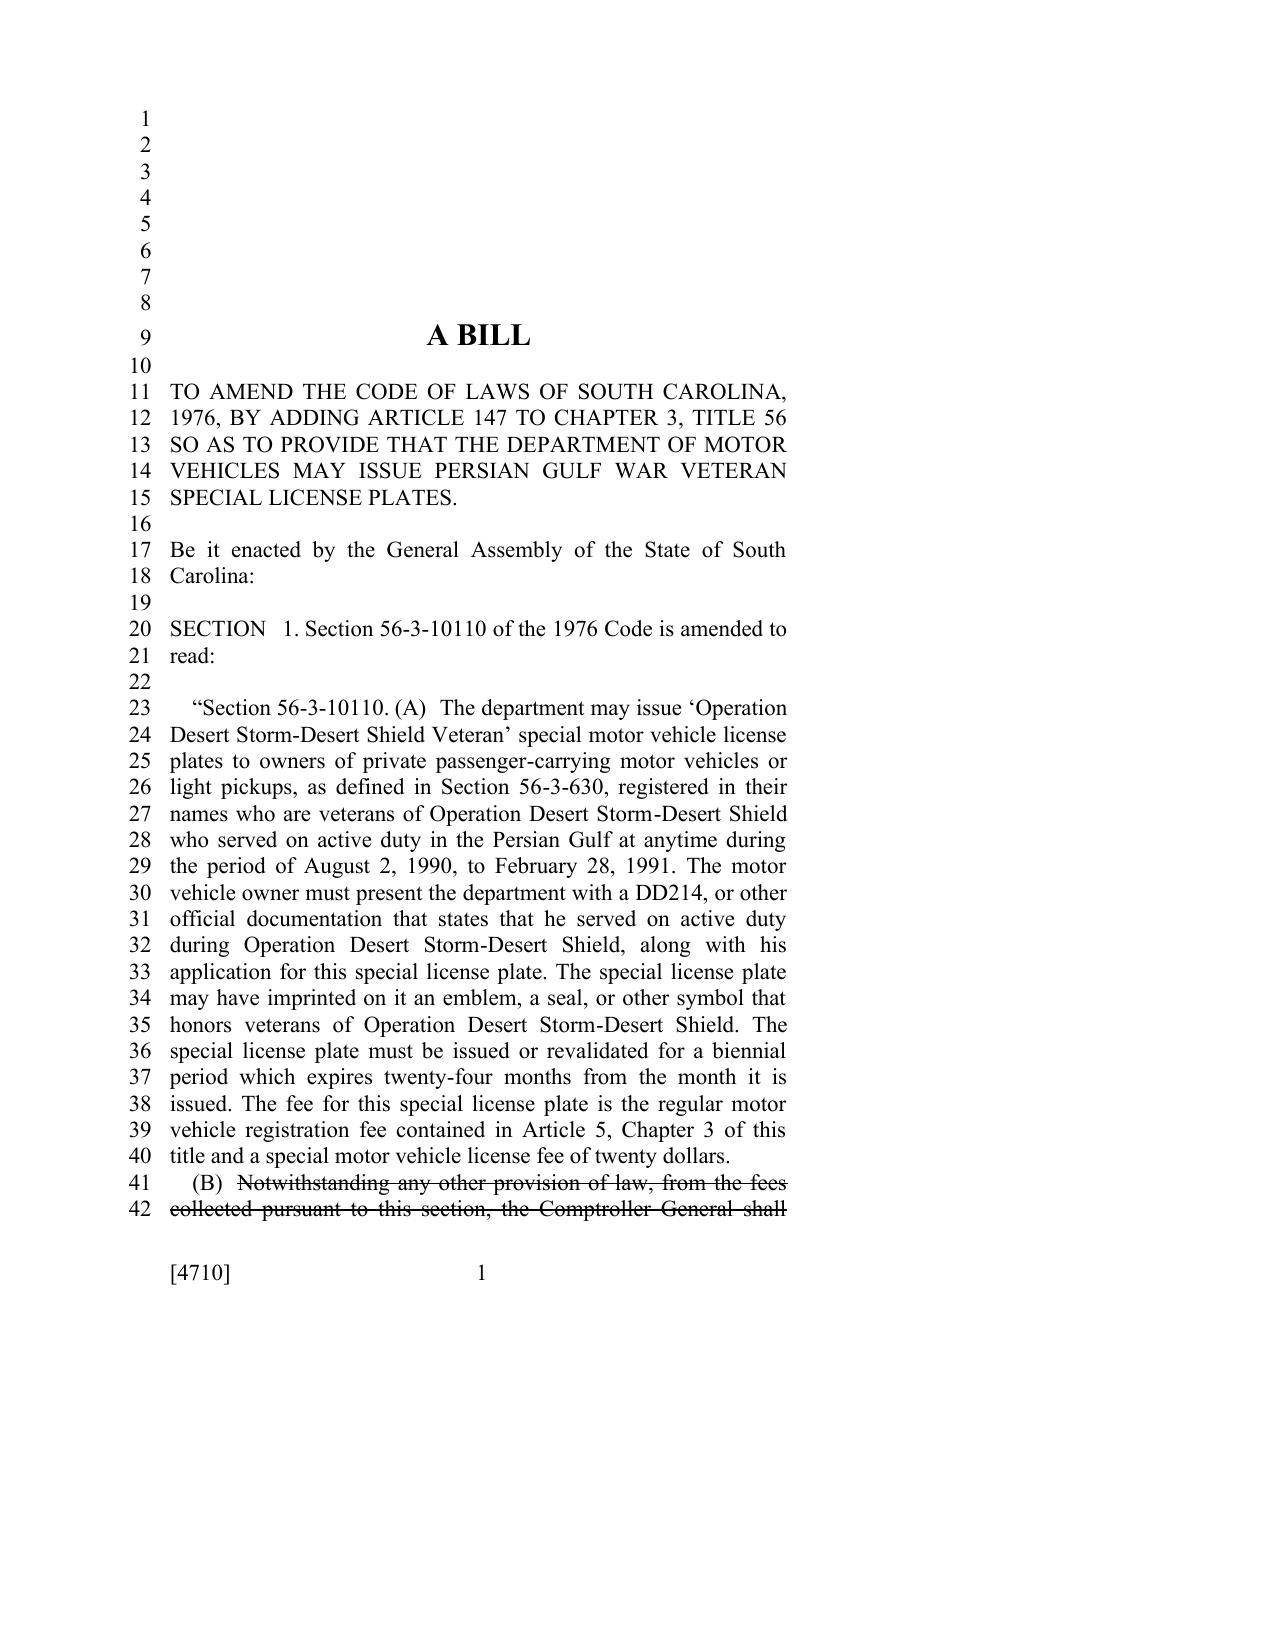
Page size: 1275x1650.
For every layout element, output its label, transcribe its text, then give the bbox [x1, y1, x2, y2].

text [169, 1169, 787, 1209]
text A BILL [169, 316, 787, 352]
text “Section 56-3-10110. (A) The department may issue ‘Operation Desert Storm-Desert Shield Veteran’ special motor vehicle license plates to owners of private passenger-carrying motor vehicles or light pickups, as defined in Section 56-3-630, registered in their names who are veterans of Operation Desert Storm-Desert Shield who served on active duty in the Persian Gulf at anytime during the period of August 2, 1990, to February 28, 1991. The motor vehicle owner must present the department with a DD214, or other official documentation that states that he served on active duty during Operation Desert Storm-Desert Shield, along with his application for this special license plate. The special license plate may have imprinted on it an emblem, a seal, or other symbol that honors veterans of Operation Desert Storm-Desert Shield. The special license plate must be issued or revalidated for a biennial period which expires twenty-four months from the month it is issued. The fee for this special license plate is the regular motor vehicle registration fee contained in Article 5, Chapter 3 of this title and a special motor vehicle license fee of twenty dollars. [169, 694, 787, 1169]
text TO AMEND THE CODE OF LAWS OF SOUTH CAROLINA, 1976, BY ADDING ARTICLE 147 TO CHAPTER 3, TITLE 56 SO AS TO PROVIDE THAT THE DEPARTMENT OF MOTOR VEHICLES MAY ISSUE PERSIAN GULF WAR VETERAN SPECIAL LICENSE PLATES. [169, 378, 787, 510]
text Be it enacted by the General Assembly of the State of South Carolina: [169, 536, 787, 589]
text SECTION 1. Section 56-3-10110 of the 1976 Code is amended to read: [169, 615, 787, 668]
